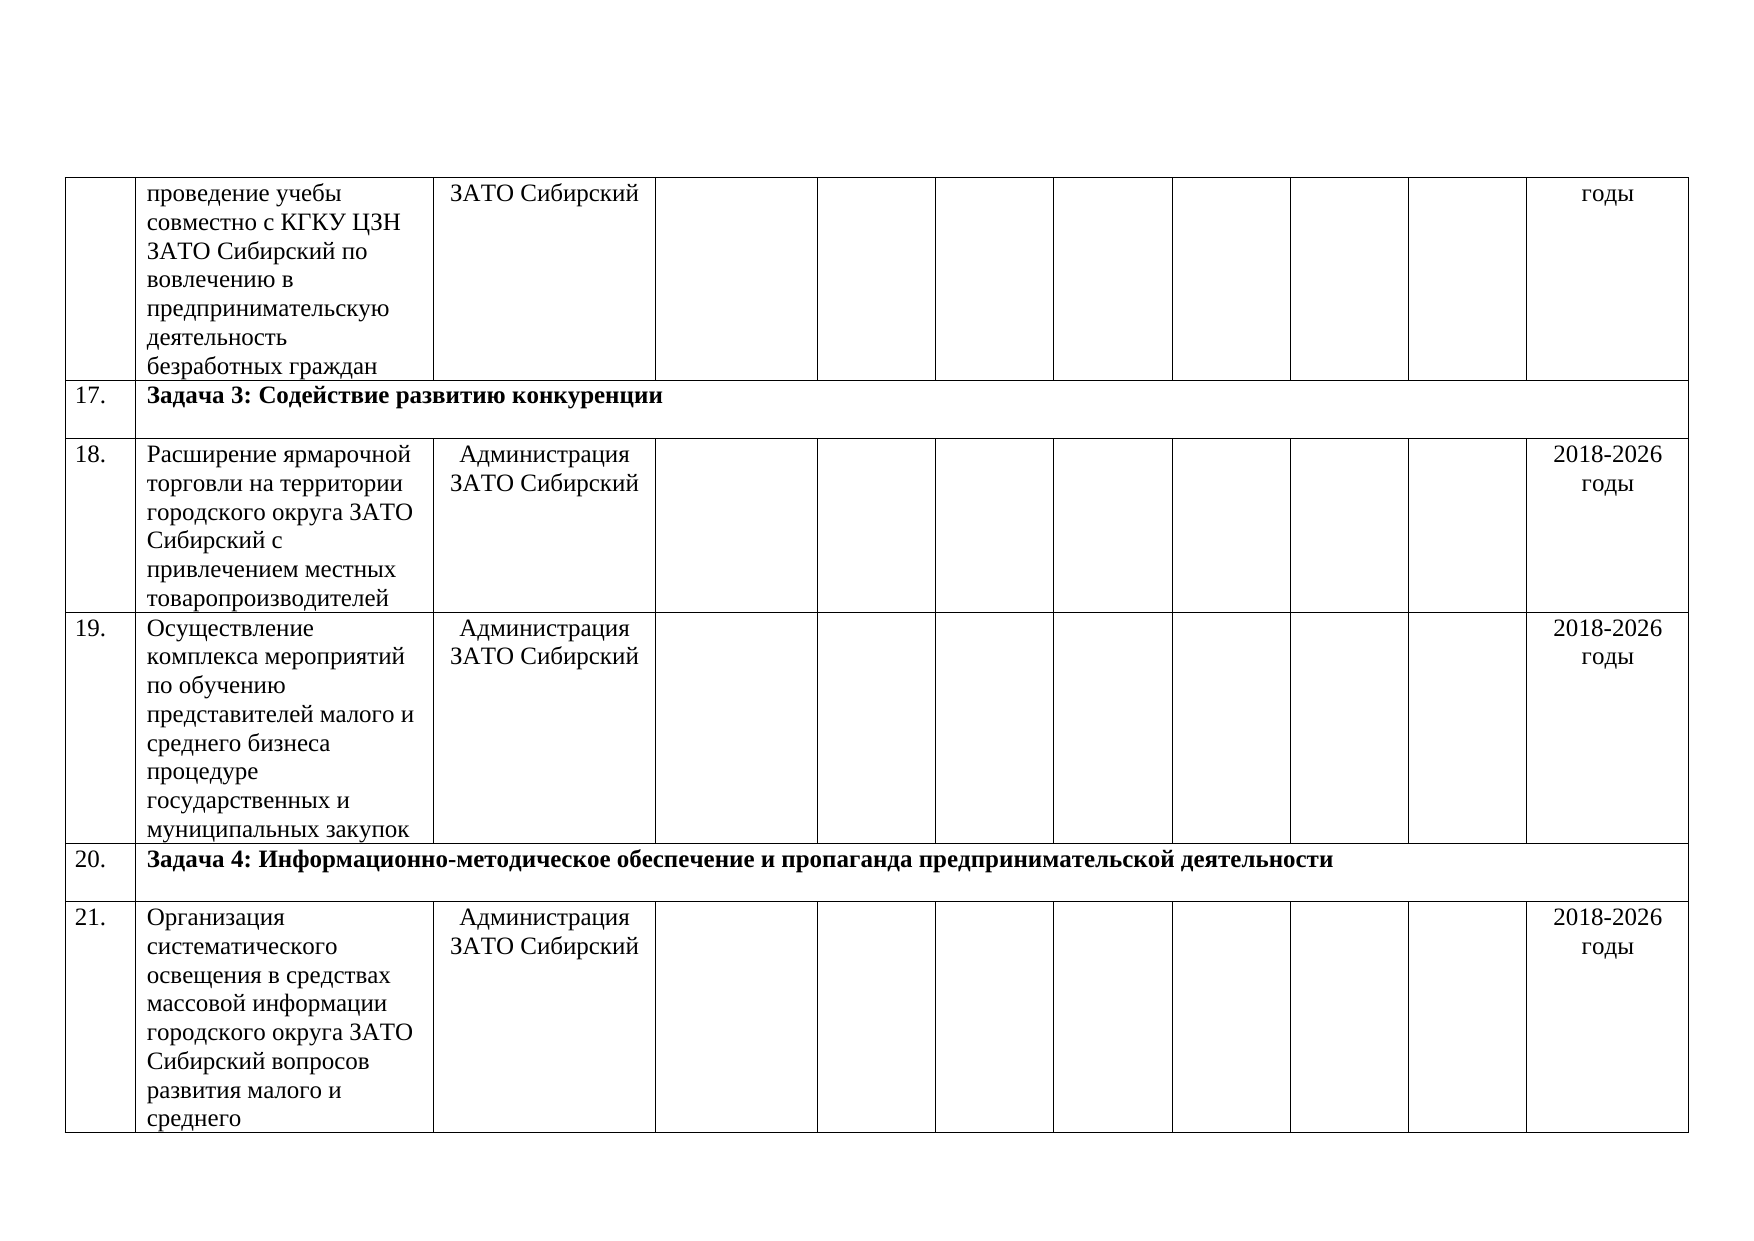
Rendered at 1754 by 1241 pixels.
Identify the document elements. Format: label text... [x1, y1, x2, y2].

table_cell [66, 439, 135, 612]
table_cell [136, 178, 433, 379]
table_cell [656, 178, 817, 379]
table_cell Администрация ЗАТО Сибирский [434, 613, 655, 843]
table_cell [936, 178, 1053, 379]
table_cell 2018-2026 годы [1527, 613, 1688, 843]
table_cell 2018-2026 годы [1527, 439, 1688, 612]
table_cell [936, 613, 1053, 843]
table_cell [66, 381, 135, 438]
table_cell Администрация ЗАТО Сибирский [434, 439, 655, 612]
table_cell [1173, 178, 1290, 379]
table_cell 2018-2026 годы [1527, 902, 1688, 1132]
table_cell [1173, 613, 1290, 843]
table_cell [66, 844, 135, 901]
table_cell [656, 902, 817, 1132]
table_cell [1173, 439, 1290, 612]
table_cell [1409, 439, 1526, 612]
table_cell [1054, 613, 1172, 843]
table_cell Задача 4: Информационно-методическое обеспечение и пропаганда предпринимательской деятельности [136, 844, 1688, 901]
table_cell [1054, 439, 1172, 612]
table_cell [1409, 178, 1526, 379]
table_cell [1291, 439, 1408, 612]
table_cell [656, 613, 817, 843]
table_cell [656, 439, 817, 612]
table_cell [936, 439, 1053, 612]
table_cell [66, 902, 135, 1132]
table_cell [1291, 613, 1408, 843]
table_cell [66, 178, 135, 379]
table_cell [818, 439, 935, 612]
table_cell Расширение ярмарочной торговли на территории городского округа ЗАТО Сибирский с привлечением местных товаропроизводителей [136, 439, 433, 612]
table_cell [1291, 178, 1408, 379]
table_cell Осуществление комплекса мероприятий по обучению представителей малого и среднего бизнеса процедуре государственных и муниципальных закупок [136, 613, 433, 843]
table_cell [136, 902, 433, 1132]
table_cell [434, 902, 655, 1132]
table_cell 2018-2026 годы [1527, 178, 1688, 379]
table_cell [1409, 902, 1526, 1132]
table_cell [1054, 178, 1172, 379]
table_cell Задача 3: Содействие развитию конкуренции [136, 381, 1688, 438]
table_cell [818, 613, 935, 843]
table_cell [936, 902, 1053, 1132]
table_cell [66, 613, 135, 843]
table_cell [1291, 902, 1408, 1132]
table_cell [434, 178, 655, 379]
table_cell [818, 902, 935, 1132]
table_cell [1173, 902, 1290, 1132]
table_cell [1054, 902, 1172, 1132]
table_cell [1409, 613, 1526, 843]
table_cell [818, 178, 935, 379]
